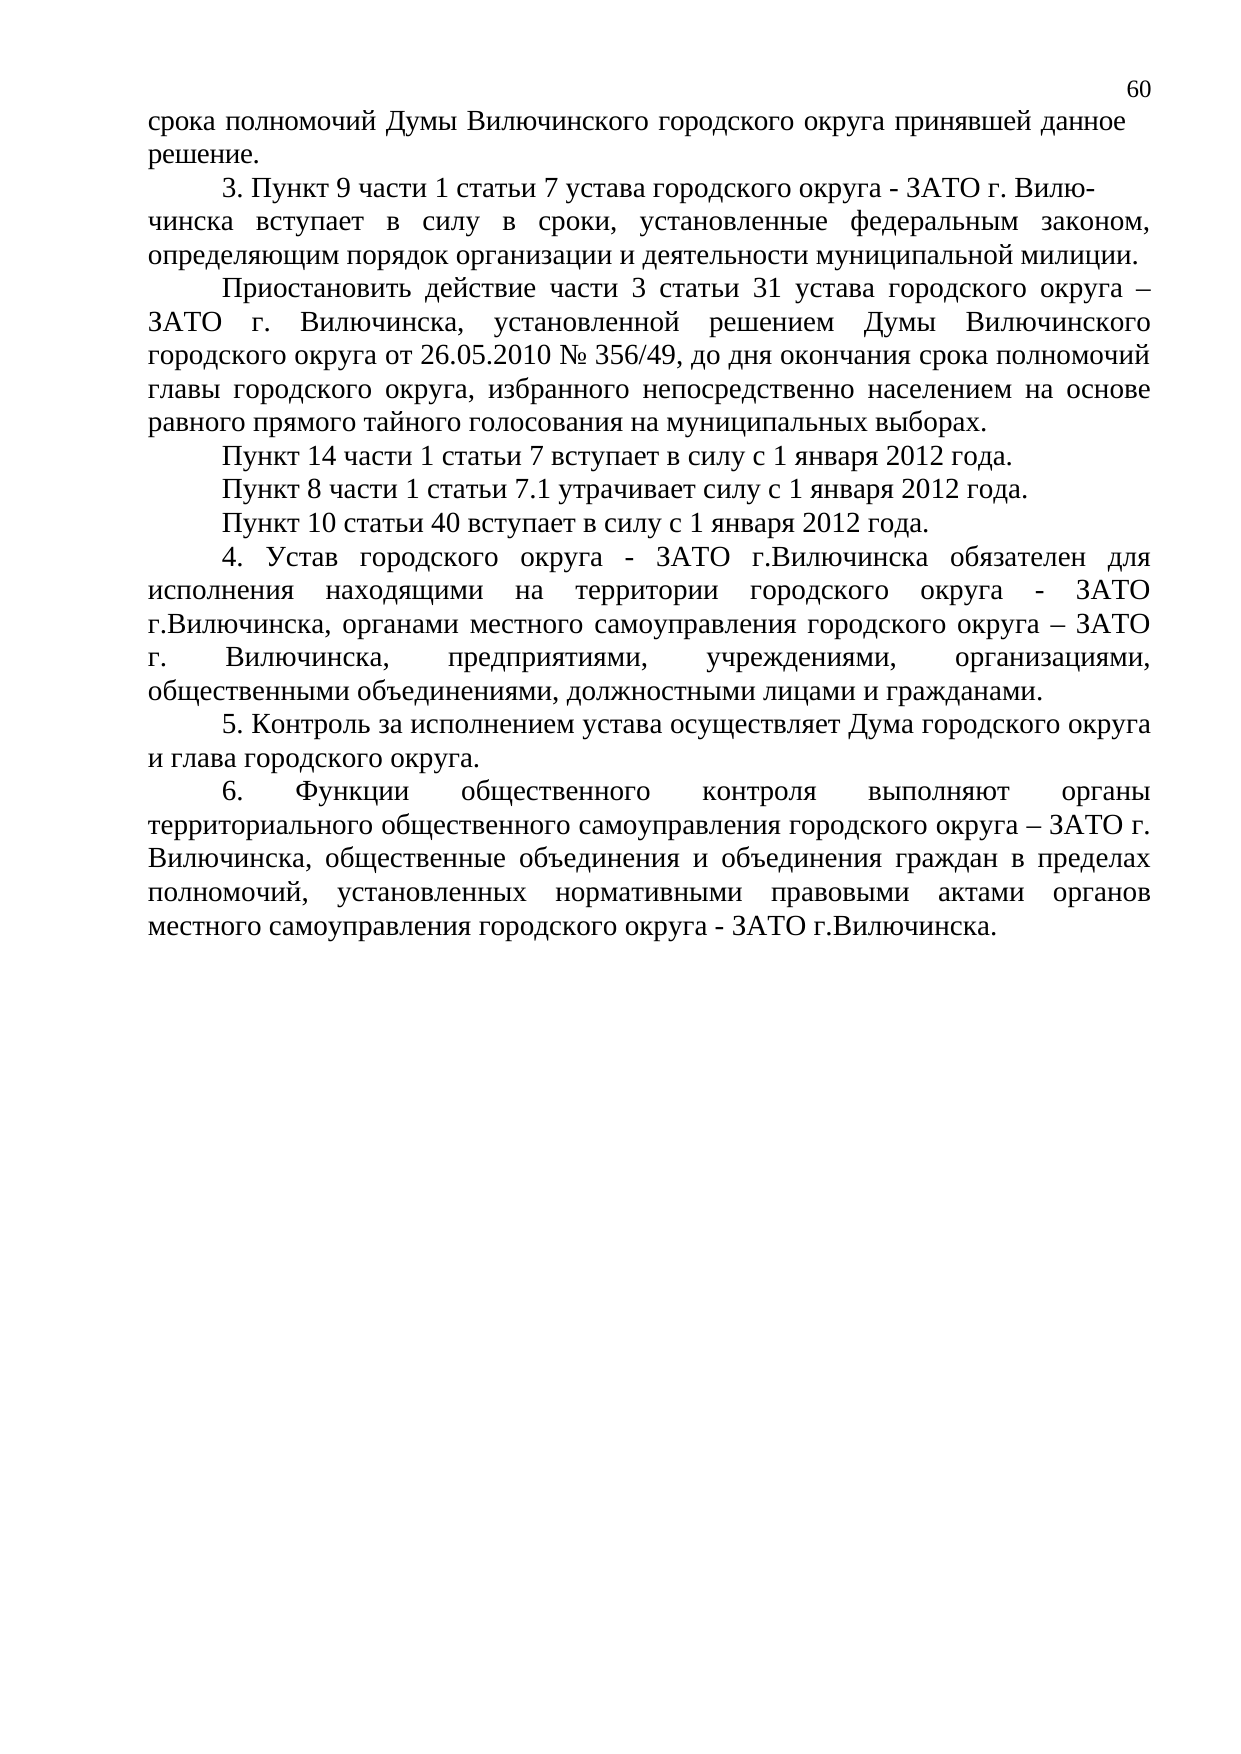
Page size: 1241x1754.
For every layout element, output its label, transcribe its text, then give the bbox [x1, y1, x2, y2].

text Пункт 10 статьи 40 вступает в силу с 1 января 2012 года. [148, 505, 1152, 539]
text Пункт 8 части 1 статьи 7.1 утрачивает силу с 1 января 2012 года. [148, 472, 1152, 505]
text 5. Контроль за исполнением устава осуществляет Дума городского округа и глава городского округа. [148, 706, 1152, 773]
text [148, 103, 1152, 170]
text Пункт 14 части 1 статьи 7 вступает в силу с 1 января 2012 года. [148, 438, 1152, 472]
text 3. Пункт 9 части 1 статьи 7 устава городского округа - ЗАТО г. Вилю- [148, 170, 1152, 203]
text чинска вступает в силу в сроки, установленные федеральным законом, определяющим порядок организации и деятельности муниципальной милиции. [148, 203, 1152, 270]
text 6. Функции общественного контроля выполняют органы территориального общественного самоуправления городского округа – ЗАТО г. Вилючинска, общественные объединения и объединения граждан в пределах полномочий, установленных нормативными правовыми актами органов местного самоуправления городского округа - ЗАТО г.Вилючинска. [148, 773, 1152, 941]
text Приостановить действие части 3 статьи 31 устава городского округа – ЗАТО г. Вилючинска, установленной решением Думы Вилючинского городского округа от 26.05.2010 № 356/49, до дня окончания срока полномочий главы городского округа, избранного непосредственно населением на основе равного прямого тайного голосования на муниципальных выборах. [148, 270, 1152, 438]
text 4. Устав городского округа - ЗАТО г.Вилючинска обязателен для исполнения находящими на территории городского округа - ЗАТО г.Вилючинска, органами местного самоуправления городского округа – ЗАТО г. Вилючинска, предприятиями, учреждениями, организациями, общественными объединениями, должностными лицами и гражданами. [148, 539, 1152, 706]
